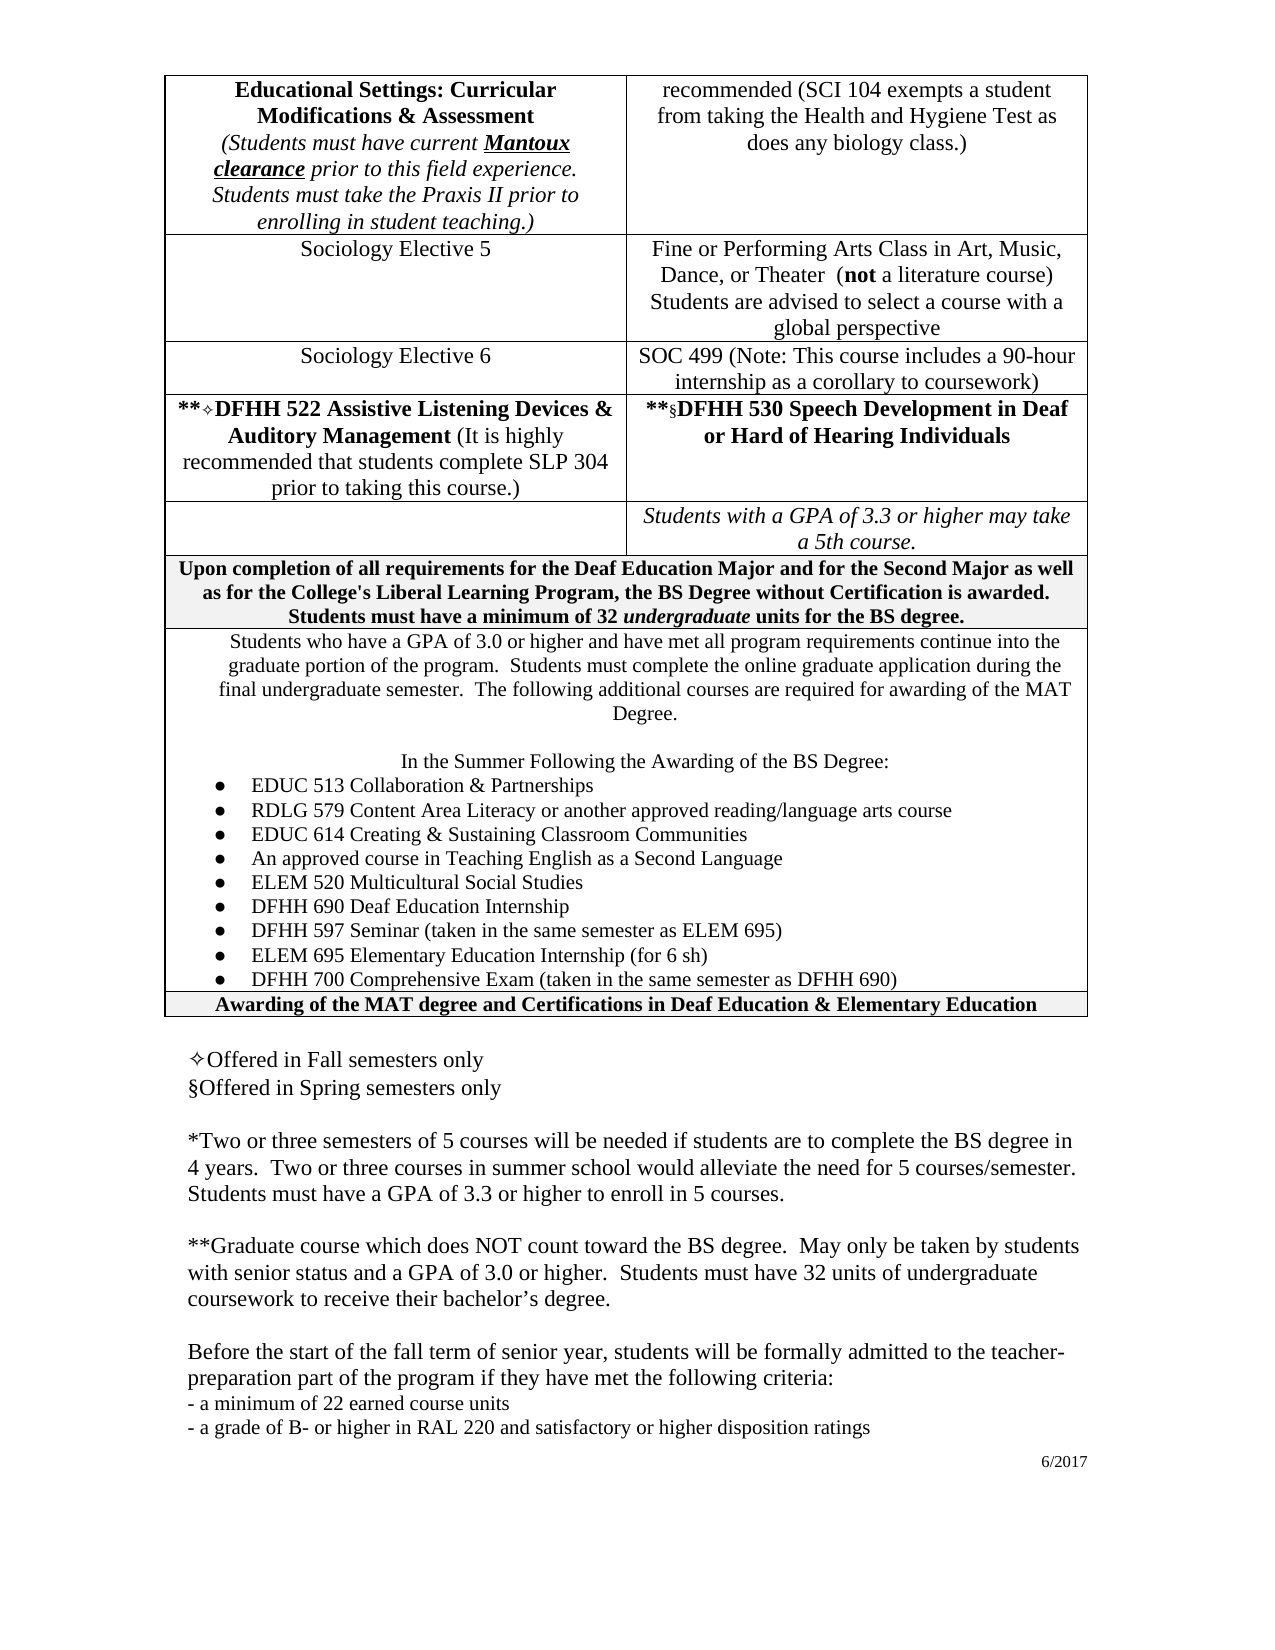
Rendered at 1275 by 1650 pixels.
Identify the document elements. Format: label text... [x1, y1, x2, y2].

text **Graduate course which does NOT count toward the BS degree. May only be taken by students with senior status and a GPA of 3.0 or higher. Students must have 32 units of undergraduate coursework to receive their bachelor’s degree. [187, 1233, 1087, 1312]
table_cell Upon completion of all requirements for the Deaf Education Major and for the Second Major as well as for the College's Liberal Learning Program, the BS Degree without Certification is awarded. Students must have a minimum of 32 undergraduate units for the BS degree. [166, 556, 1087, 628]
text ✧Offered in Fall semesters only [187, 1043, 1087, 1074]
text *Two or three semesters of 5 courses will be needed if students are to complete the BS degree in 4 years. Two or three courses in summer school would alleviate the need for 5 courses/semester. Students must have a GPA of 3.3 or higher to enroll in 5 courses. [187, 1127, 1087, 1206]
table_cell SOC 499 (Note: This course includes a 90-hour internship as a corollary to coursework) [627, 342, 1087, 394]
text Before the start of the fall term of senior year, students will be formally admitted to the teacher-preparation part of the program if they have met the following criteria: [187, 1338, 1087, 1391]
table_cell **✧DFHH 522 Assistive Listening Devices & Auditory Management (It is highly recommended that students complete SLP 304 prior to taking this course.) [166, 395, 626, 501]
text - a grade of B- or higher in RAL 220 and satisfactory or higher disposition ratings [187, 1415, 1087, 1439]
table_cell Sociology Elective 6 [166, 342, 626, 394]
text §Offered in Spring semesters only [187, 1074, 1087, 1101]
text - a minimum of 22 earned course units [187, 1391, 1087, 1415]
table_cell Students with a GPA of 3.3 or higher may take a 5th course. [627, 502, 1087, 554]
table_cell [627, 76, 1087, 234]
table_cell Fine or Performing Arts Class in Art, Music, Dance, or Theater (not a literature course) Students are advised to select a course with a global perspective [627, 235, 1087, 341]
table_cell Students who have a GPA of 3.0 or higher and have met all program requirements continue into the graduate portion of the program. Students must complete the online graduate application during the final undergraduate semester. The following additional courses are required for awarding of the MAT Degree. In the Summer Following the Awarding of the BS Degree: EDUC 513 Collaboration & Partnerships RDLG 579 Content Area Literacy or another approved reading/language arts course EDUC 614 Creating & Sustaining Classroom Communities An approved course in Teaching English as a Second Language ELEM 520 Multicultural Social Studies DFHH 690 Deaf Education Internship DFHH 597 Seminar (taken in the same semester as ELEM 695) ELEM 695 Elementary Education Internship (for 6 sh) DFHH 700 Comprehensive Exam (taken in the same semester as DFHH 690) [166, 629, 1087, 991]
table_cell Awarding of the MAT degree and Certifications in Deaf Education & Elementary Education [166, 992, 1087, 1016]
table_cell **§DFHH 530 Speech Development in Deaf or Hard of Hearing Individuals [627, 395, 1087, 501]
table_cell [166, 502, 626, 554]
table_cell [166, 76, 626, 234]
table_cell Sociology Elective 5 [166, 235, 626, 341]
